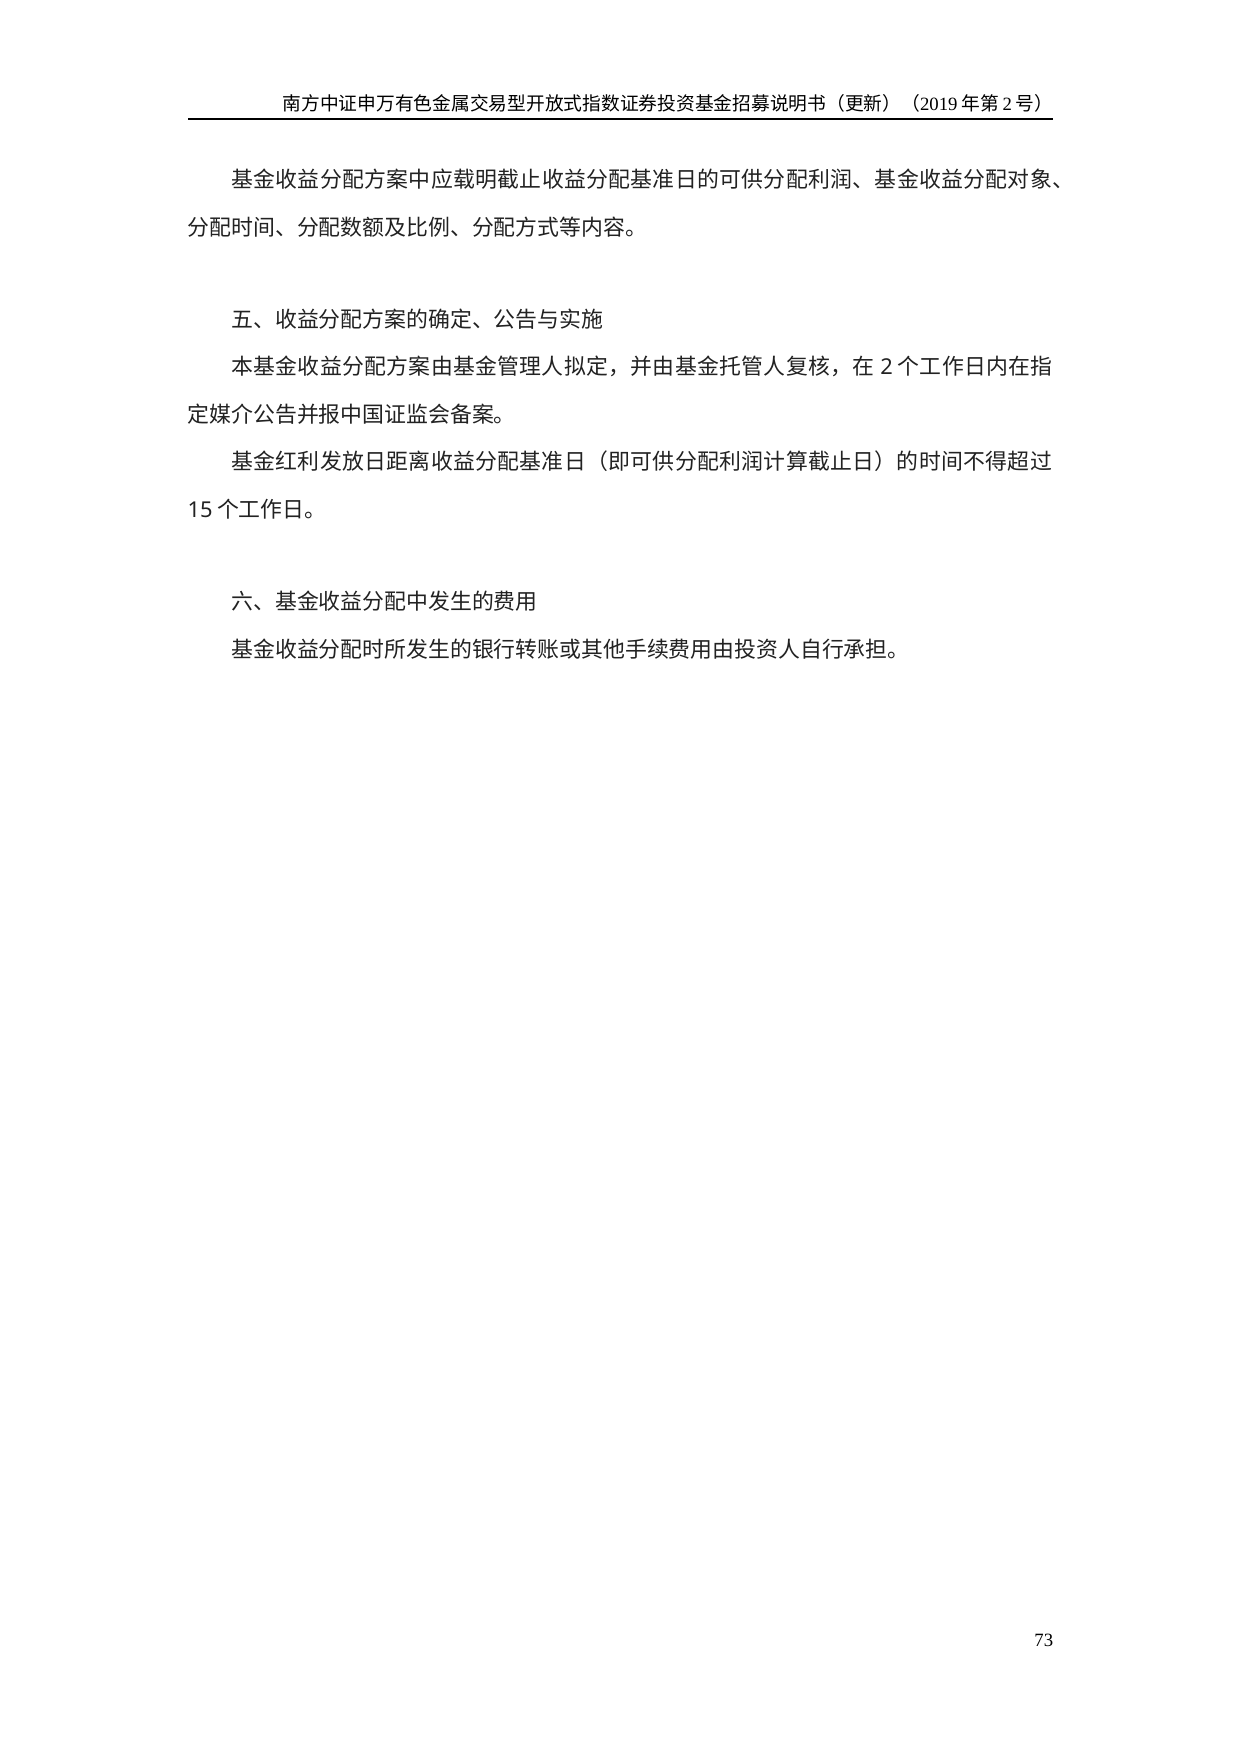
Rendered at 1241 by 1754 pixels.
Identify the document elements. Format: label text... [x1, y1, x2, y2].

text 基金红利发放日距离收益分配基准日（即可供分配利润计算截止日）的时间不得超过15个工作日。 [187, 444, 1053, 523]
text 基金收益分配时所发生的银行转账或其他手续费用由投资人自行承担。 [187, 632, 1053, 663]
text 基金收益分配方案中应载明截止收益分配基准日的可供分配利润、基金收益分配对象、分配时间、分配数额及比例、分配方式等内容。 [187, 162, 1053, 241]
text 本基金收益分配方案由基金管理人拟定，并由基金托管人复核，在2个工作日内在指定媒介公告并报中国证监会备案。 [187, 349, 1053, 428]
text 五、收益分配方案的确定、公告与实施 [187, 302, 1053, 333]
text 六、基金收益分配中发生的费用 [187, 584, 1053, 616]
